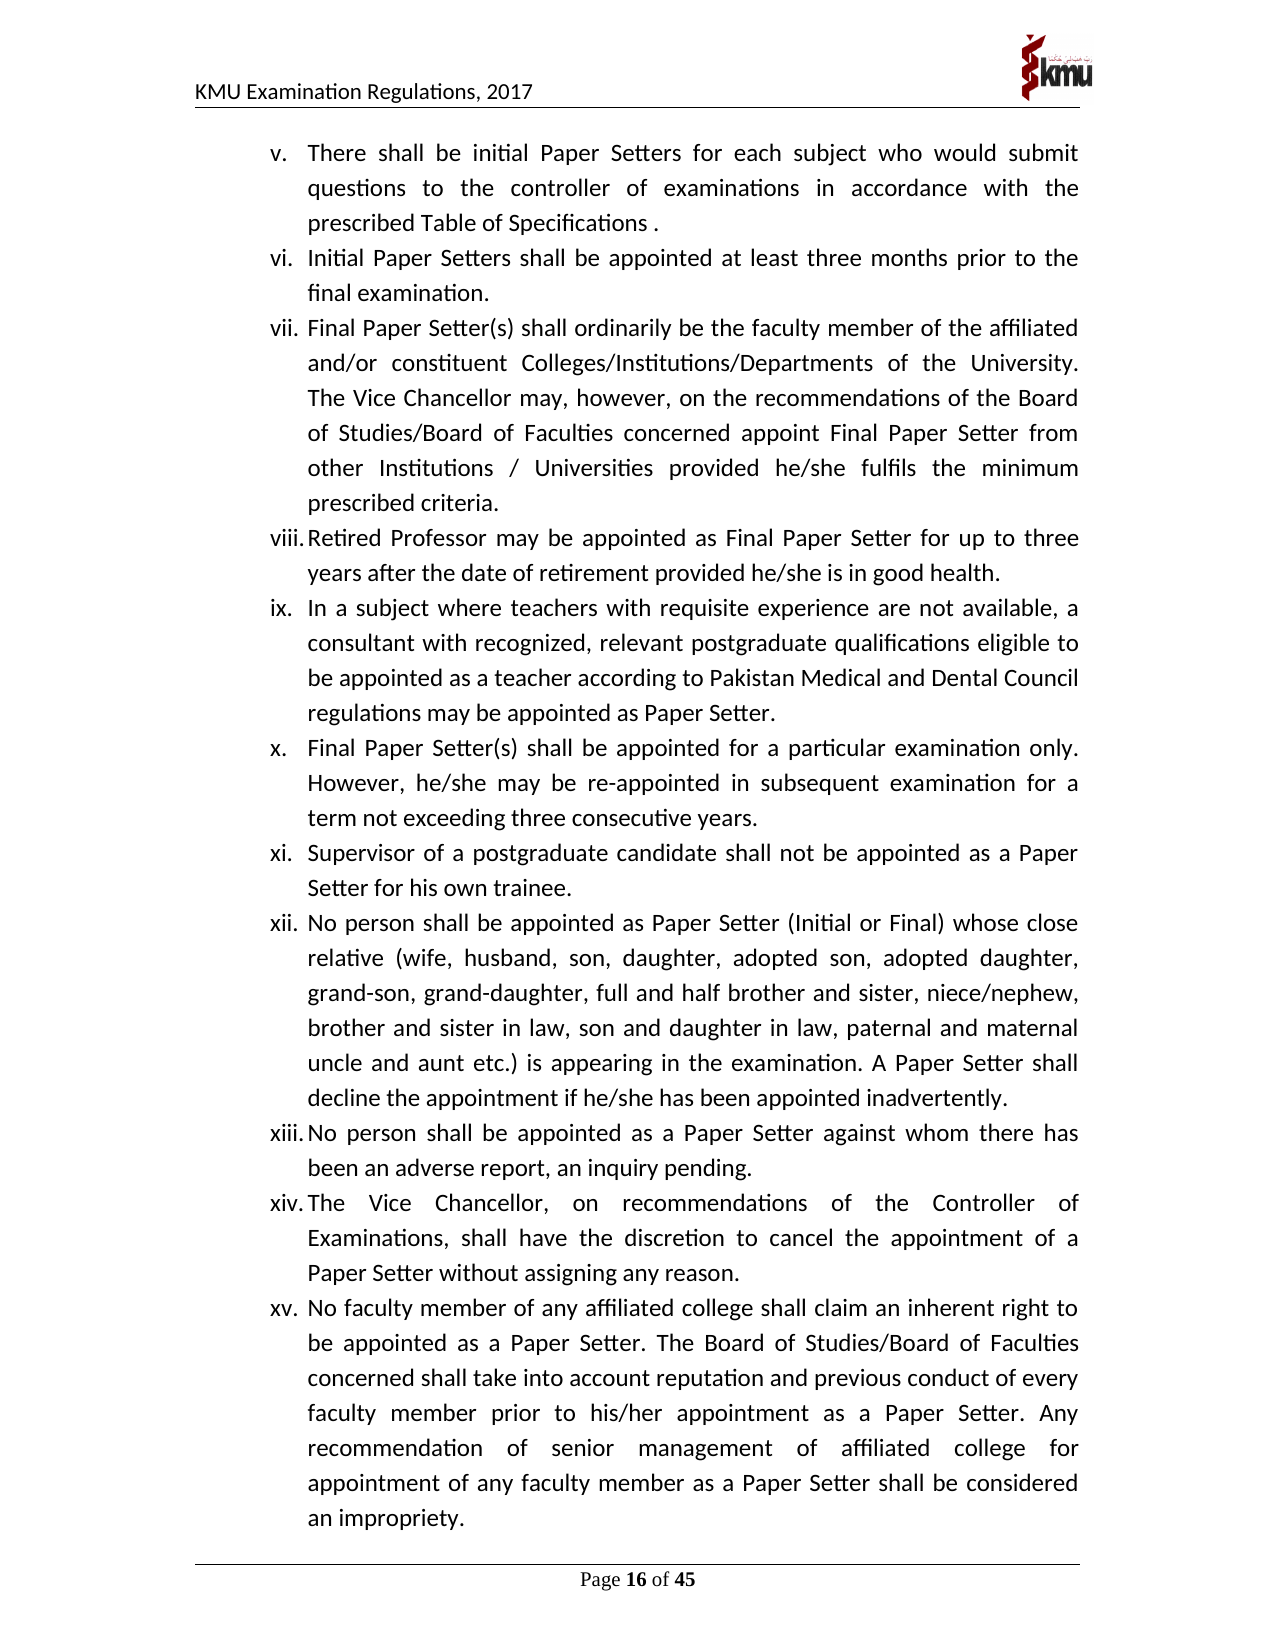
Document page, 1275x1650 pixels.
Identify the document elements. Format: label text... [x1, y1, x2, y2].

list There shall be initial Paper Setters for each subject who would submit questions to the controller of examinations in accordance with the prescribed Table of Specifications . [270, 137, 1080, 238]
list Final Paper Setter(s) shall ordinarily be the faculty member of the affiliated and/or constituent Colleges/Institutions/Departments of the University. The Vice Chancellor may, however, on the recommendations of the Board of Studies/Board of Faculties concerned appoint Final Paper Setter from other Institutions / Universities provided he/she fulfils the minimum prescribed criteria. [270, 312, 1080, 518]
list Retired Professor may be appointed as Final Paper Setter for up to three years after the date of retirement provided he/she is in good health. [270, 522, 1080, 588]
list Final Paper Setter(s) shall be appointed for a particular examination only. However, he/she may be re-appointed in subsequent examination for a term not exceeding three consecutive years. [270, 732, 1080, 833]
list No faculty member of any affiliated college shall claim an inherent right to be appointed as a Paper Setter. The Board of Studies/Board of Faculties concerned shall take into account reputation and previous conduct of every faculty member prior to his/her appointment as a Paper Setter. Any recommendation of senior management of affiliated college for appointment of any faculty member as a Paper Setter shall be considered an impropriety. [270, 1292, 1080, 1533]
list No person shall be appointed as Paper Setter (Initial or Final) whose close relative (wife, husband, son, daughter, adopted son, adopted daughter, grand-son, grand-daughter, full and half brother and sister, niece/nephew, brother and sister in law, son and daughter in law, paternal and maternal uncle and aunt etc.) is appearing in the examination. A Paper Setter shall decline the appointment if he/she has been appointed inadvertently. [270, 907, 1080, 1113]
list The Vice Chancellor, on recommendations of the Controller of Examinations, shall have the discretion to cancel the appointment of a Paper Setter without assigning any reason. [270, 1187, 1080, 1288]
list No person shall be appointed as a Paper Setter against whom there has been an adverse report, an inquiry pending. [270, 1117, 1080, 1183]
list In a subject where teachers with requisite experience are not available, a consultant with recognized, relevant postgraduate qualifications eligible to be appointed as a teacher according to Pakistan Medical and Dental Council regulations may be appointed as Paper Setter. [270, 592, 1080, 728]
list Supervisor of a postgraduate candidate shall not be appointed as a Paper Setter for his own trainee. [270, 837, 1080, 903]
picture [1020, 33, 1094, 105]
list Initial Paper Setters shall be appointed at least three months prior to the final examination. [270, 242, 1080, 308]
